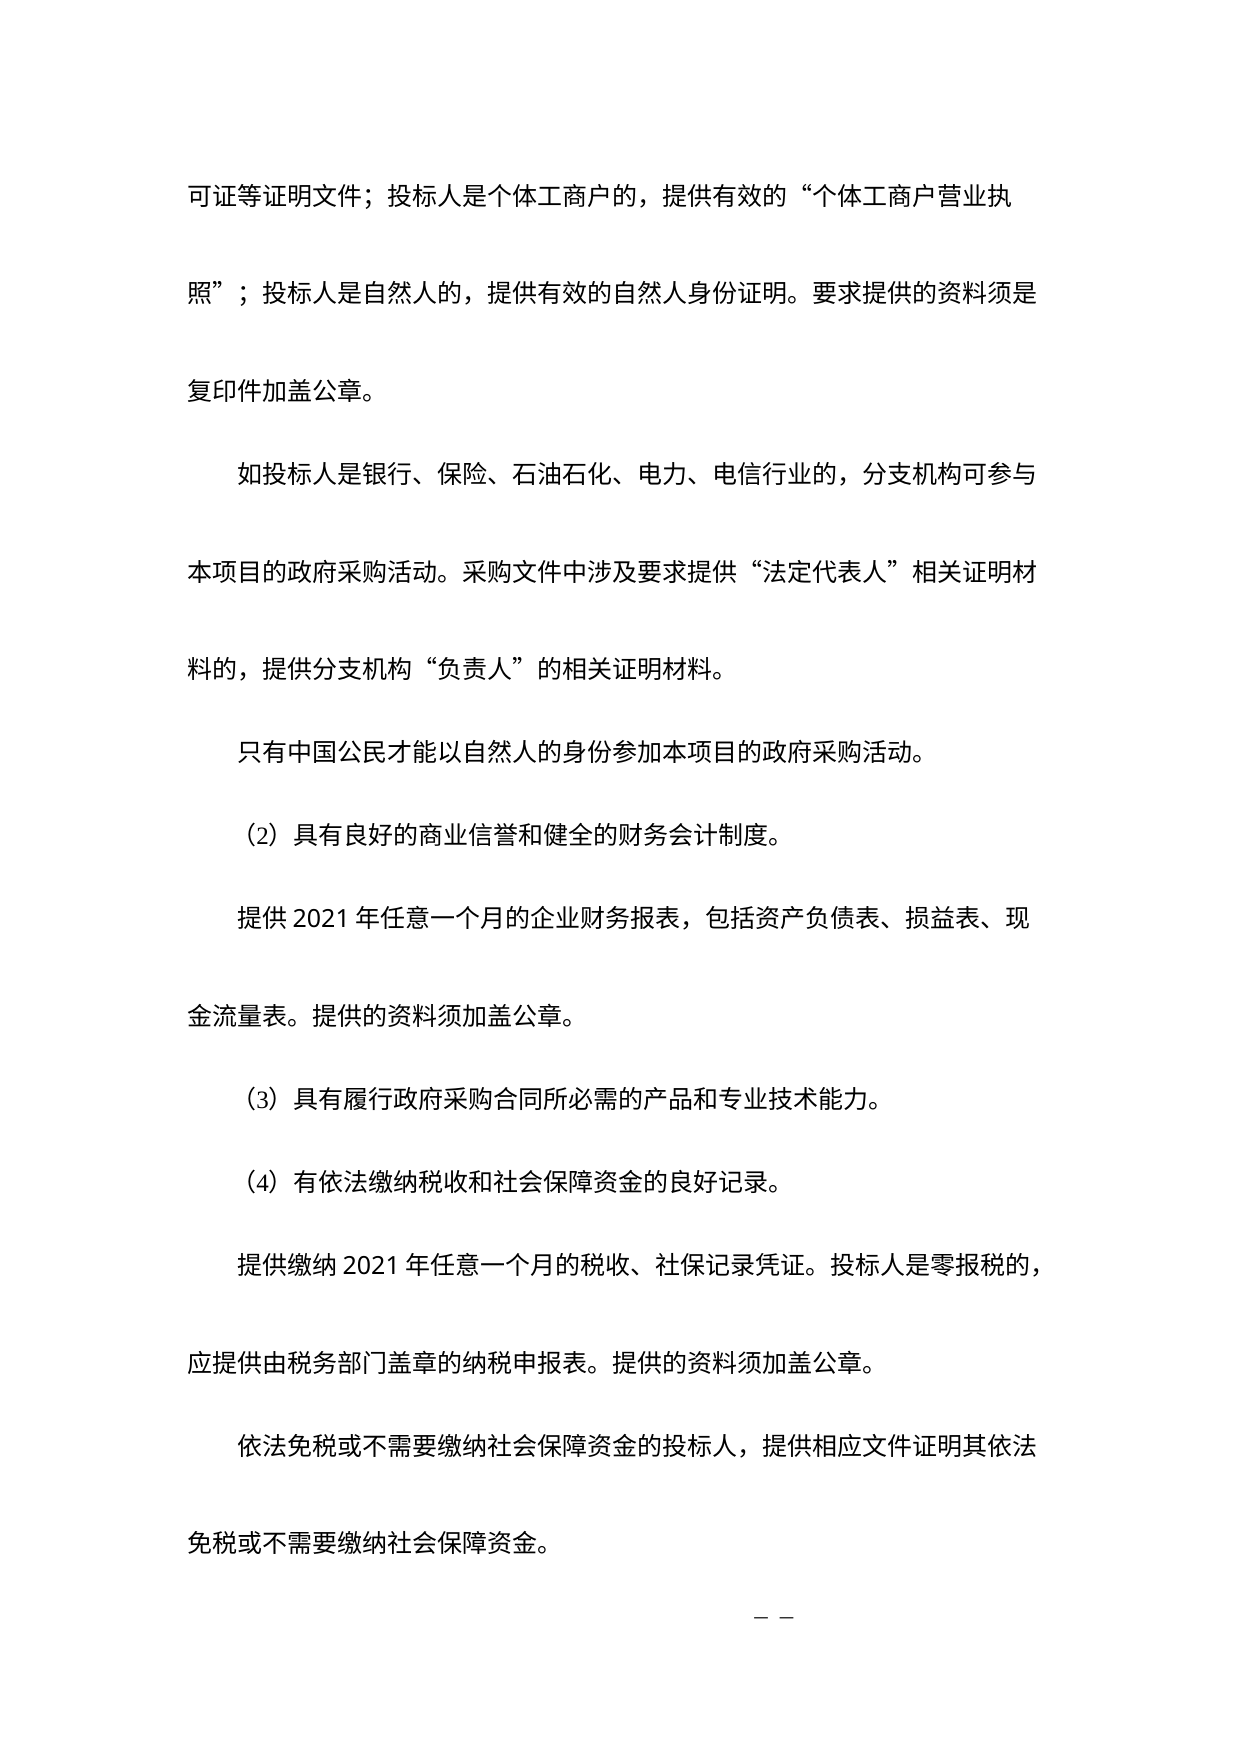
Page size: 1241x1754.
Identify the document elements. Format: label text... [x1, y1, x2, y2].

list 具有良好的商业信誉和健全的财务会计制度。 [187, 801, 1053, 866]
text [187, 162, 1053, 422]
text 提供2021年任意一个月的企业财务报表，包括资产负债表、损益表、现金流量表。提供的资料须加盖公章。 [187, 884, 1053, 1047]
list 具有履行政府采购合同所必需的产品和专业技术能力。 [187, 1065, 1053, 1130]
text 如投标人是银行、保险、石油石化、电力、电信行业的，分支机构可参与本项目的政府采购活动。采购文件中涉及要求提供“法定代表人”相关证明材料的，提供分支机构“负责人”的相关证明材料。 [187, 440, 1053, 700]
text 只有中国公民才能以自然人的身份参加本项目的政府采购活动。 [187, 718, 1053, 783]
text 依法免税或不需要缴纳社会保障资金的投标人，提供相应文件证明其依法免税或不需要缴纳社会保障资金。 [187, 1412, 1053, 1574]
list 有依法缴纳税收和社会保障资金的良好记录。 [187, 1148, 1053, 1213]
text 提供缴纳2021年任意一个月的税收、社保记录凭证。投标人是零报税的，应提供由税务部门盖章的纳税申报表。提供的资料须加盖公章。 [187, 1231, 1053, 1394]
